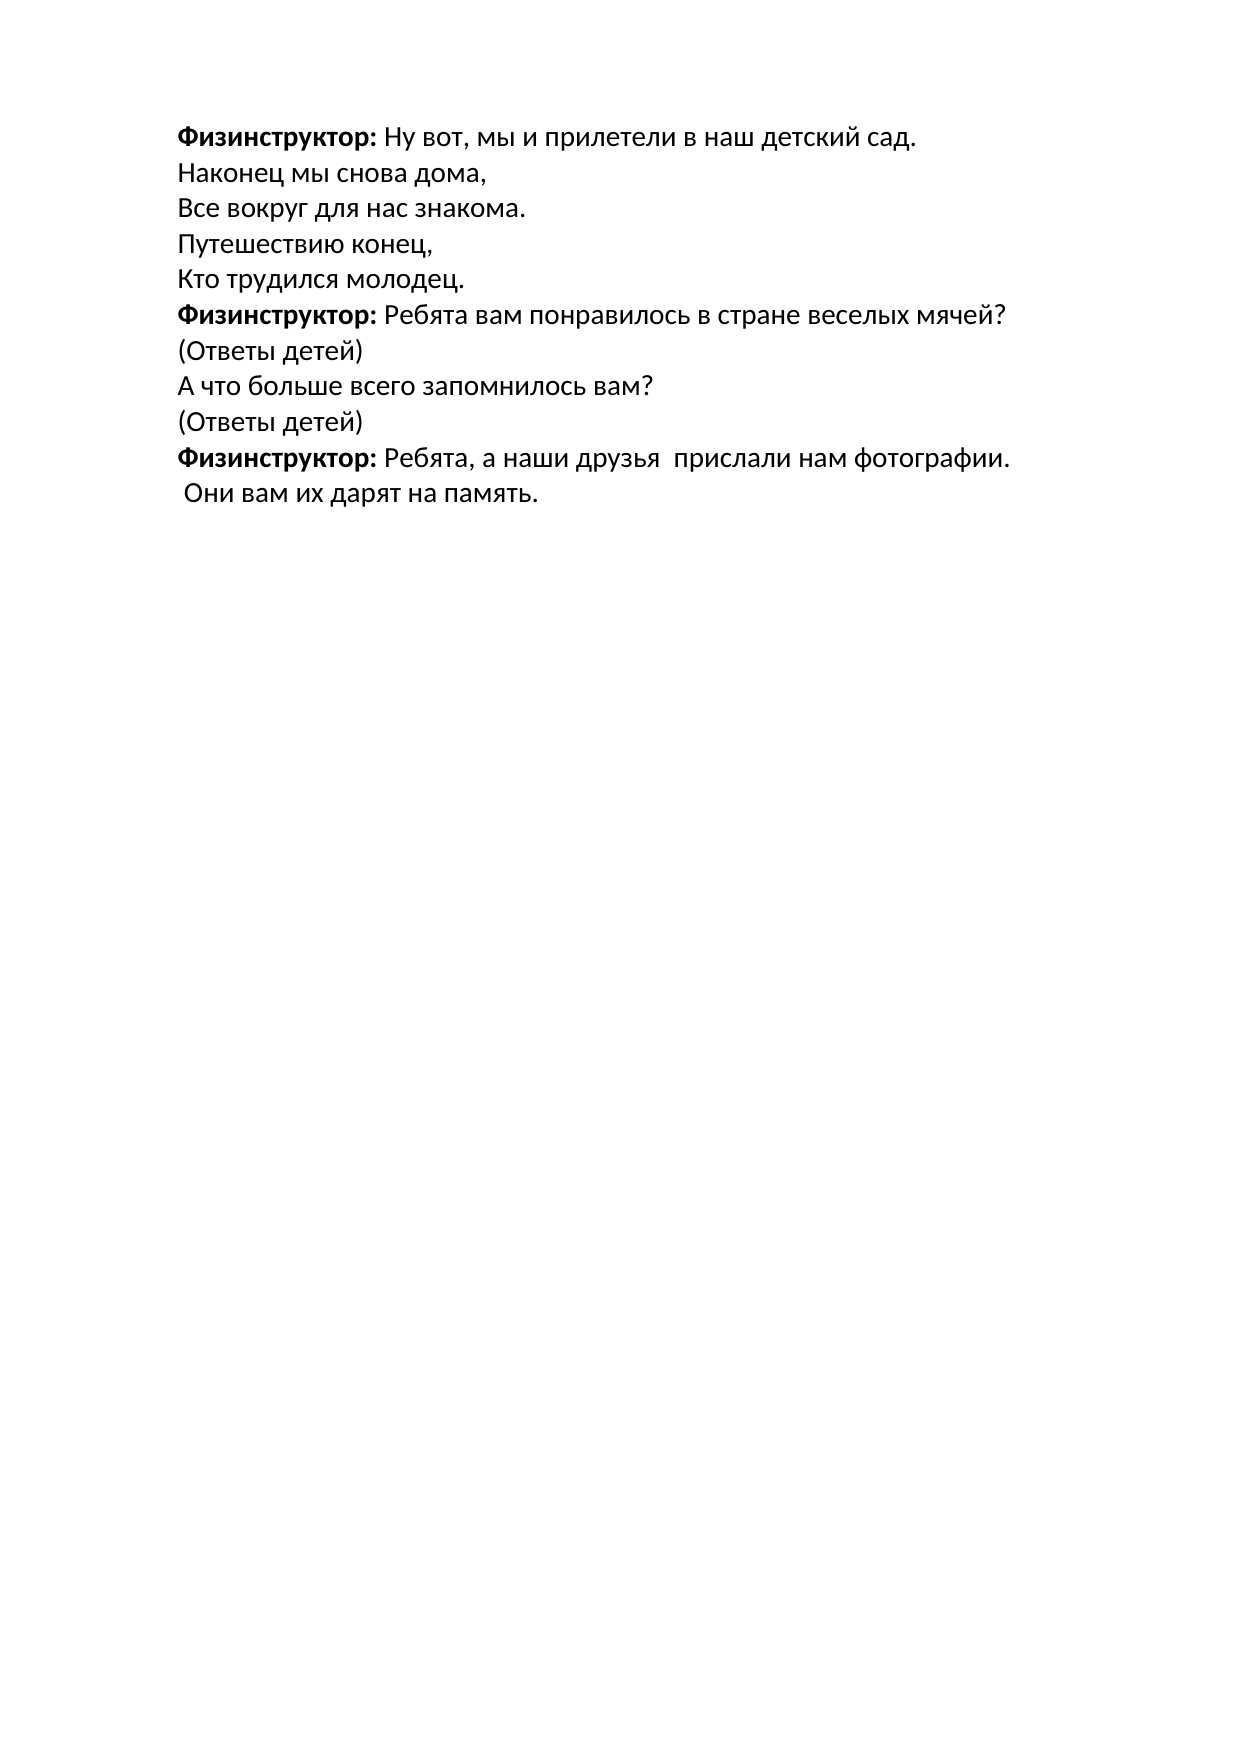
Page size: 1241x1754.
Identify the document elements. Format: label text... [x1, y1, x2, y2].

text Физинструктор: Ребята вам понравилось в стране веселых мячей? [177, 296, 1152, 332]
text (Ответы детей) [177, 403, 1152, 439]
text Кто трудился молодец. [177, 261, 1152, 296]
text (Ответы детей) [177, 332, 1152, 367]
text Путешествию конец, [177, 225, 1152, 261]
text А что больше всего запомнилось вам? [177, 367, 1152, 403]
text Они вам их дарят на память. [177, 474, 1152, 510]
text Все вокруг для нас знакома. [177, 189, 1152, 225]
text Физинструктор: Ну вот, мы и прилетели в наш детский сад. [177, 118, 1152, 154]
text Физинструктор: Ребята, а наши друзья прислали нам фотографии. [177, 439, 1152, 474]
text Наконец мы снова дома, [177, 154, 1152, 189]
